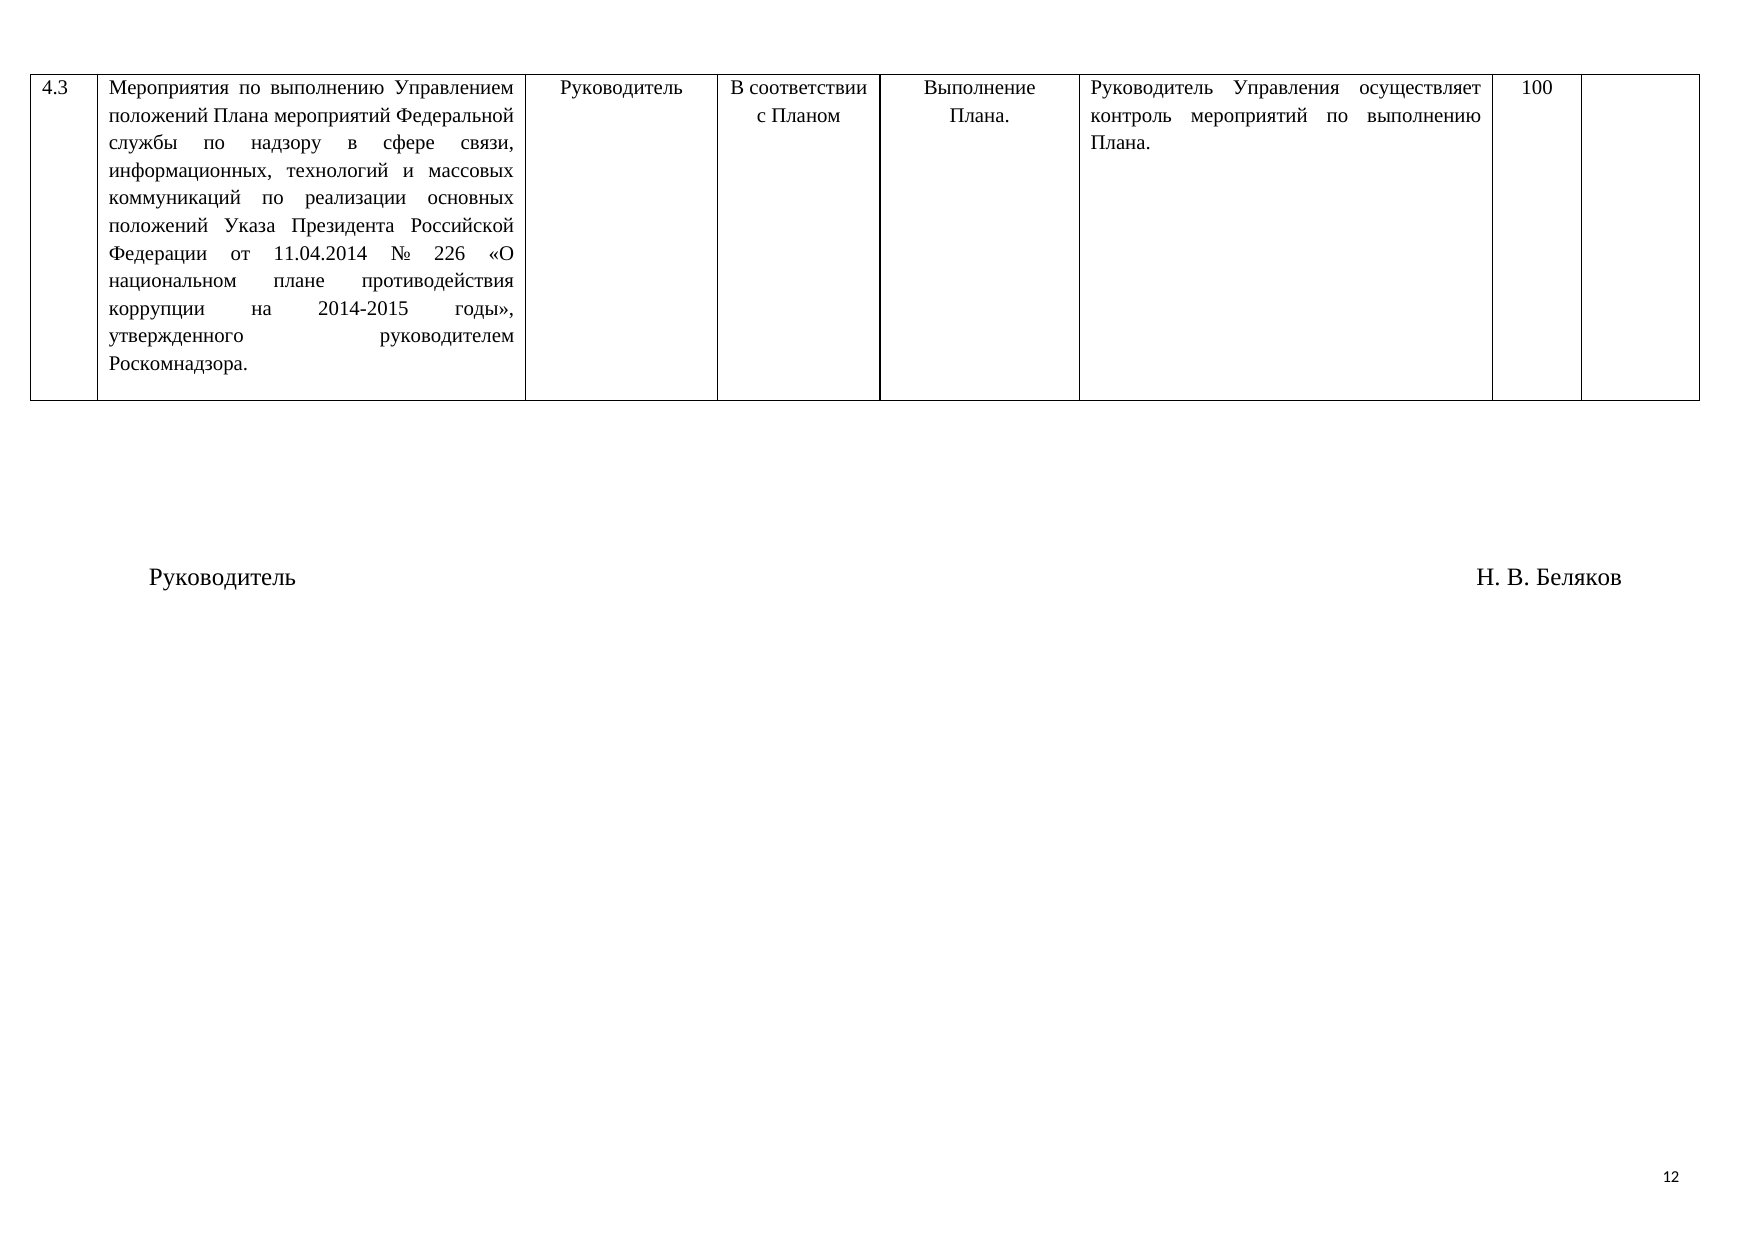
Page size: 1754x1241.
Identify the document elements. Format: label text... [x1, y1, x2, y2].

table_cell Выполнение Плана. [881, 75, 1079, 400]
table_cell Руководитель Управления осуществляет контроль мероприятий по выполнению Плана. [1080, 75, 1492, 400]
table_cell 4.3 [31, 75, 97, 400]
table_cell 100 [1493, 75, 1581, 400]
table_cell В соответствии с Планом [718, 75, 879, 400]
text Руководитель Н. В. Беляков [75, 562, 1679, 591]
table_cell [1582, 75, 1699, 400]
table_cell Мероприятия по выполнению Управлением положений Плана мероприятий Федеральной службы по надзору в сфере связи, информационных, технологий и массовых коммуникаций по реализации основных положений Указа Президента Российской Федерации от 11.04.2014 № 226 «О национальном плане противодействия коррупции на 2014-2015 годы», утвержденного руководителем Роскомнадзора. [98, 75, 525, 400]
table_cell Руководитель [526, 75, 717, 400]
